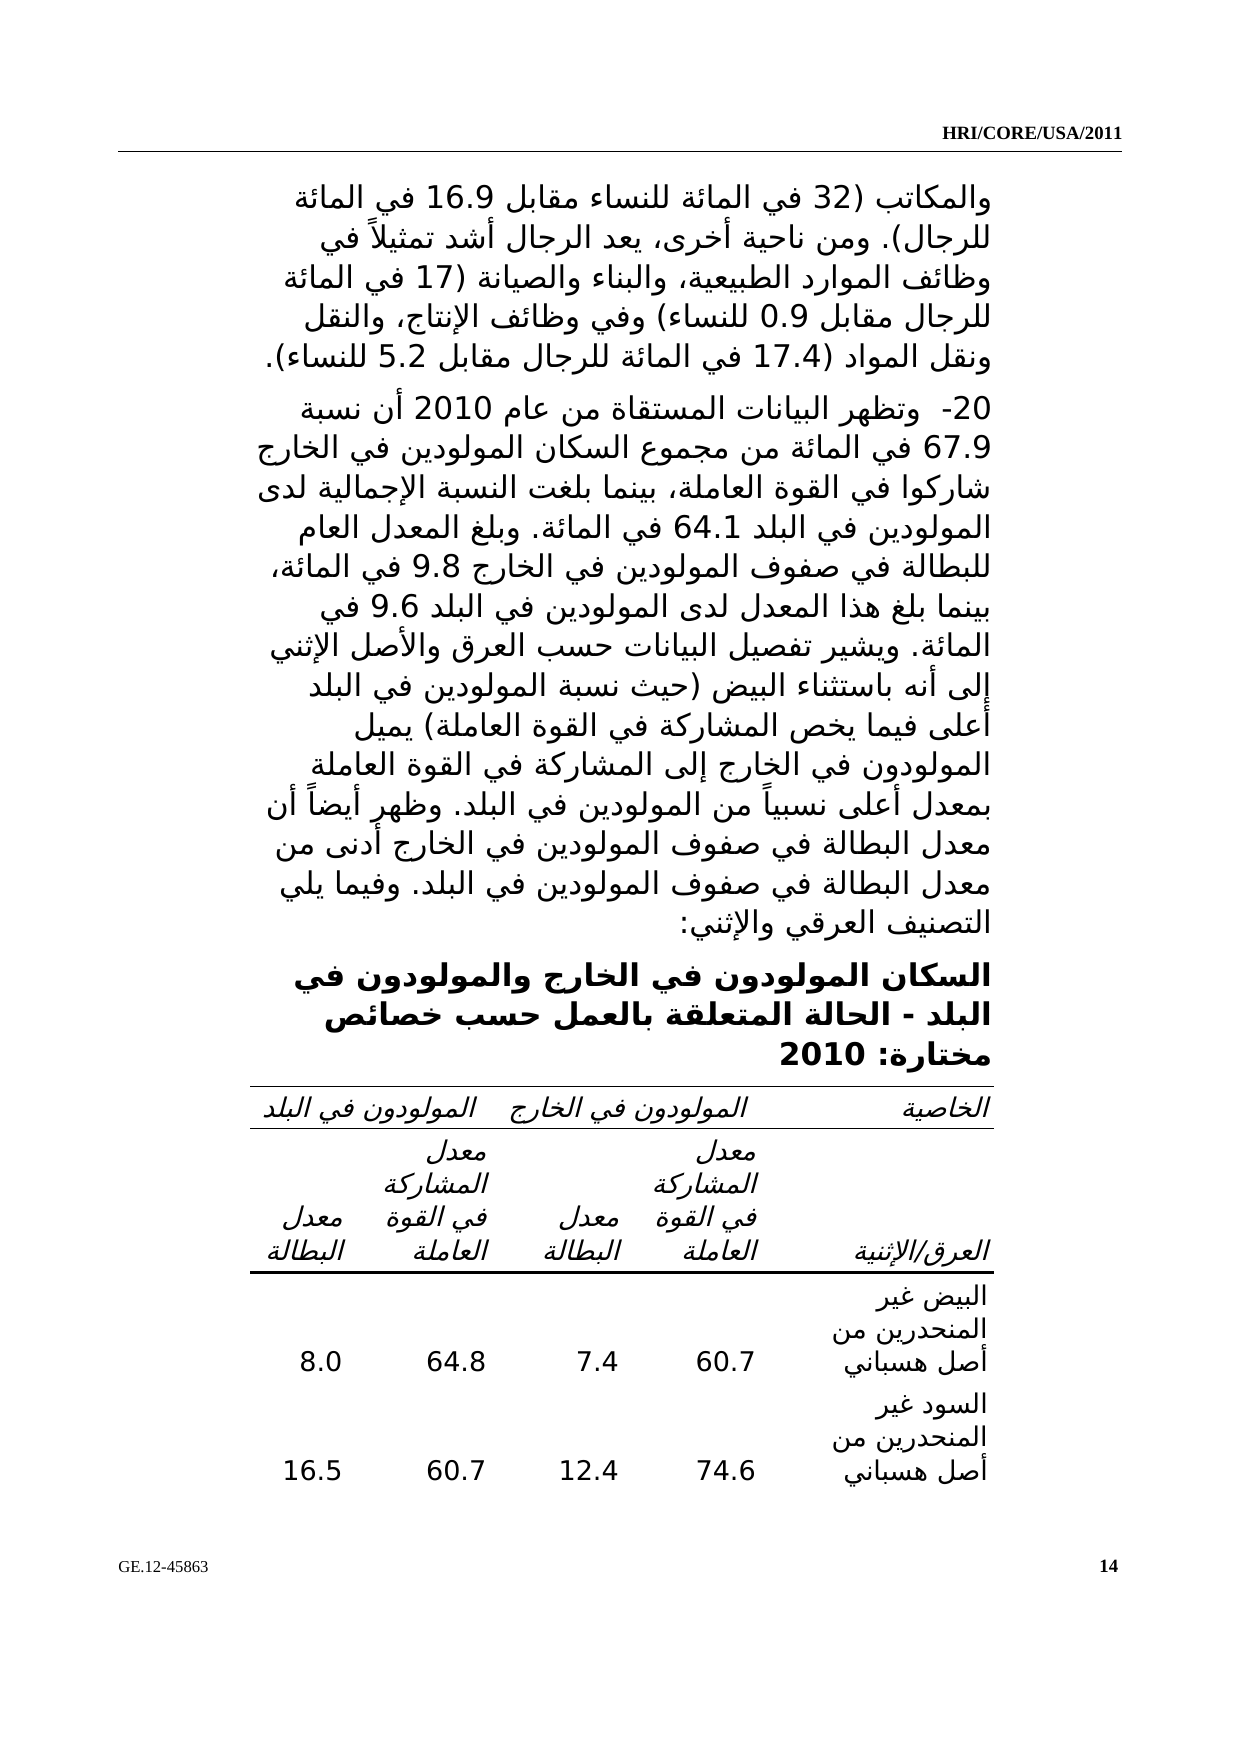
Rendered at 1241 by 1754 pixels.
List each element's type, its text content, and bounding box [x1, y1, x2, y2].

table_cell معدل المشاركة في القوة العاملة [354, 1129, 498, 1271]
table_cell معدل البطالة [250, 1129, 354, 1271]
table_cell 12.4 [498, 1383, 631, 1491]
table_cell العرق/الإثنية [768, 1129, 994, 1271]
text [248, 177, 992, 375]
table_cell 74.6 [631, 1383, 768, 1491]
table_cell السود غير المنحدرين من أصل هسباني [768, 1383, 994, 1491]
table_cell 64.8 [354, 1274, 498, 1382]
table_cell 60.7 [354, 1383, 498, 1491]
table_cell معدل البطالة [498, 1129, 631, 1271]
text 20- وتظهر البيانات المستقاة من عام 2010 أن نسبة 67.9 في المائة من مجموع السكان المولودين في الخارج شاركوا في القوة العاملة، بينما بلغت النسبة الإجمالية لدى المولودين في البلد 64.1 في المائة. وبلغ المعدل العام للبطالة في صفوف المولودين في الخارج 9.8 في المائة، بينما بلغ هذا المعدل لدى المولودين في البلد 9.6 في المائة. ويشير تفصيل البيانات حسب العرق والأصل الإثني إلى أنه باستثناء البيض (حيث نسبة المولودين في البلد أعلى فيما يخص المشاركة في القوة العاملة) يميل المولودون في الخارج إلى المشاركة في القوة العاملة بمعدل أعلى نسبياً من المولودين في البلد. وظهر أيضاً أن معدل البطالة في صفوف المولودين في الخارج أدنى من معدل البطالة في صفوف المولودين في البلد. وفيما يلي التصنيف العرقي والإثني: [248, 388, 992, 942]
table_cell 8.0 [250, 1274, 354, 1382]
table_header المولودون في البلد [250, 1087, 498, 1128]
table_cell 60.7 [631, 1274, 768, 1382]
text السكان المولودون في الخارج والمولودون في البلد - الحالة المتعلقة بالعمل حسب خصائص مختارة: 2010 [248, 954, 992, 1073]
table_cell 7.4 [498, 1274, 631, 1382]
table_cell معدل المشاركة في القوة العاملة [631, 1129, 768, 1271]
table_header الخاصية [768, 1087, 994, 1128]
table_header المولودون في الخارج [498, 1087, 768, 1128]
table_cell البيض غير المنحدرين من أصل هسباني [768, 1274, 994, 1382]
table_cell 16.5 [250, 1383, 354, 1491]
